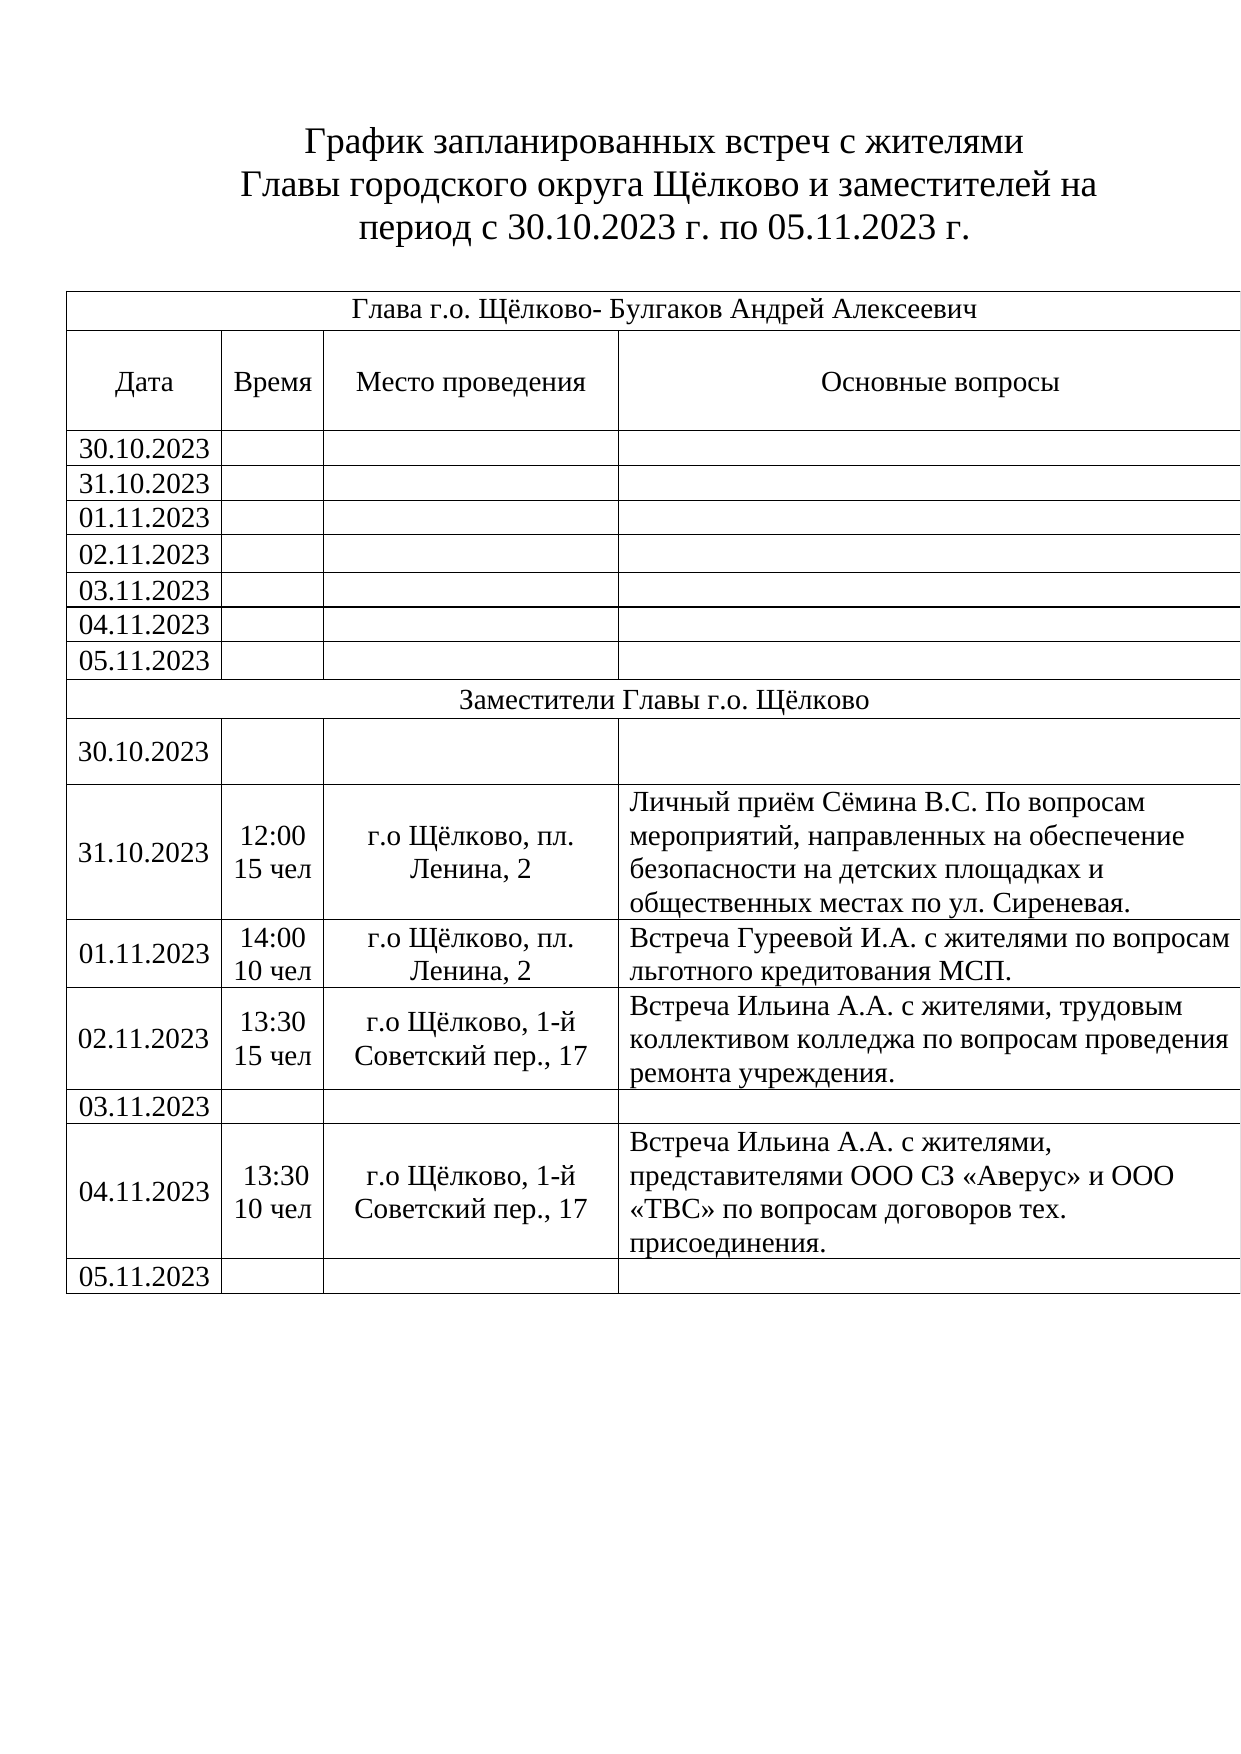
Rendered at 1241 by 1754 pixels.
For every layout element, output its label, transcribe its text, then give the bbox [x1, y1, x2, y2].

table_cell [324, 501, 618, 534]
table_cell [222, 1090, 323, 1123]
table_cell [619, 466, 1240, 499]
table_cell [222, 642, 323, 679]
table_cell Время [222, 331, 323, 430]
table_cell [324, 608, 618, 641]
table_cell 04.11.2023 [67, 1124, 221, 1258]
table_cell [324, 535, 618, 572]
table_cell 12:00 15 чел [222, 785, 323, 919]
table_cell [619, 535, 1240, 572]
table_cell Место проведения [324, 331, 618, 430]
table_cell [222, 501, 323, 534]
table_cell [222, 1259, 323, 1293]
table_cell [222, 466, 323, 499]
table_cell [619, 501, 1240, 534]
table_cell [619, 608, 1240, 641]
table_cell [222, 719, 323, 783]
table_cell 01.11.2023 [67, 920, 221, 987]
table_cell Встреча Ильина А.А. с жителями, представителями ООО СЗ «Аверус» и ООО «ТВС» по вопросам договоров тех. присоединения. [619, 1124, 1240, 1258]
table_cell 31.10.2023 [67, 466, 221, 499]
table_cell г.о Щёлково, 1-й Советский пер., 17 [324, 988, 618, 1088]
table_cell Встреча Гуреевой И.А. с жителями по вопросам льготного кредитования МСП. [619, 920, 1240, 987]
table_cell [324, 1259, 618, 1293]
table_cell [324, 719, 618, 783]
table_cell [619, 431, 1240, 465]
table_cell Дата [67, 331, 221, 430]
table_cell [222, 431, 323, 465]
table_cell [324, 466, 618, 499]
table_cell 13:30 15 чел [222, 988, 323, 1088]
table_cell [324, 573, 618, 606]
table_cell [222, 608, 323, 641]
table_cell [619, 1259, 1240, 1293]
table_cell Заместители Главы г.о. Щёлково [67, 680, 1240, 718]
table_cell Основные вопросы [619, 331, 1240, 430]
table_cell 14:00 10 чел [222, 920, 323, 987]
table_cell [619, 642, 1240, 679]
table_cell 05.11.2023 [67, 642, 221, 679]
table_cell Встреча Ильина А.А. с жителями, трудовым коллективом колледжа по вопросам проведения ремонта учреждения. [619, 988, 1240, 1088]
table_cell 04.11.2023 [67, 608, 221, 641]
table_cell 05.11.2023 [67, 1259, 221, 1293]
text График запланированных встреч с жителями [177, 118, 1152, 161]
table_cell [324, 642, 618, 679]
text Главы городского округа Щёлково и заместителей на период с 30.10.2023 г. по 05.11.2023 г. [177, 161, 1152, 247]
table_cell [619, 1090, 1240, 1123]
table_cell 31.10.2023 [67, 785, 221, 919]
table_cell Личный приём Сёмина В.С. По вопросам мероприятий, направленных на обеспечение безопасности на детских площадках и общественных местах по ул. Сиреневая. [619, 785, 1240, 919]
table_cell 13:30 10 чел [222, 1124, 323, 1258]
table_header Глава г.о. Щёлково- Булгаков Андрей Алексеевич [67, 292, 1240, 330]
table_cell г.о Щёлково, 1-й Советский пер., 17 [324, 1124, 618, 1258]
table_cell [222, 535, 323, 572]
table_cell [619, 573, 1240, 606]
table_cell 02.11.2023 [67, 535, 221, 572]
table_cell 03.11.2023 [67, 573, 221, 606]
table_cell г.о Щёлково, пл. Ленина, 2 [324, 785, 618, 919]
table_cell 03.11.2023 [67, 1090, 221, 1123]
table_cell [619, 719, 1240, 783]
table_cell [324, 431, 618, 465]
table_cell 01.11.2023 [67, 501, 221, 534]
table_cell 30.10.2023 [67, 431, 221, 465]
table_cell 02.11.2023 [67, 988, 221, 1088]
table_cell г.о Щёлково, пл. Ленина, 2 [324, 920, 618, 987]
table_cell [324, 1090, 618, 1123]
table_cell 30.10.2023 [67, 719, 221, 783]
table_cell [222, 573, 323, 606]
